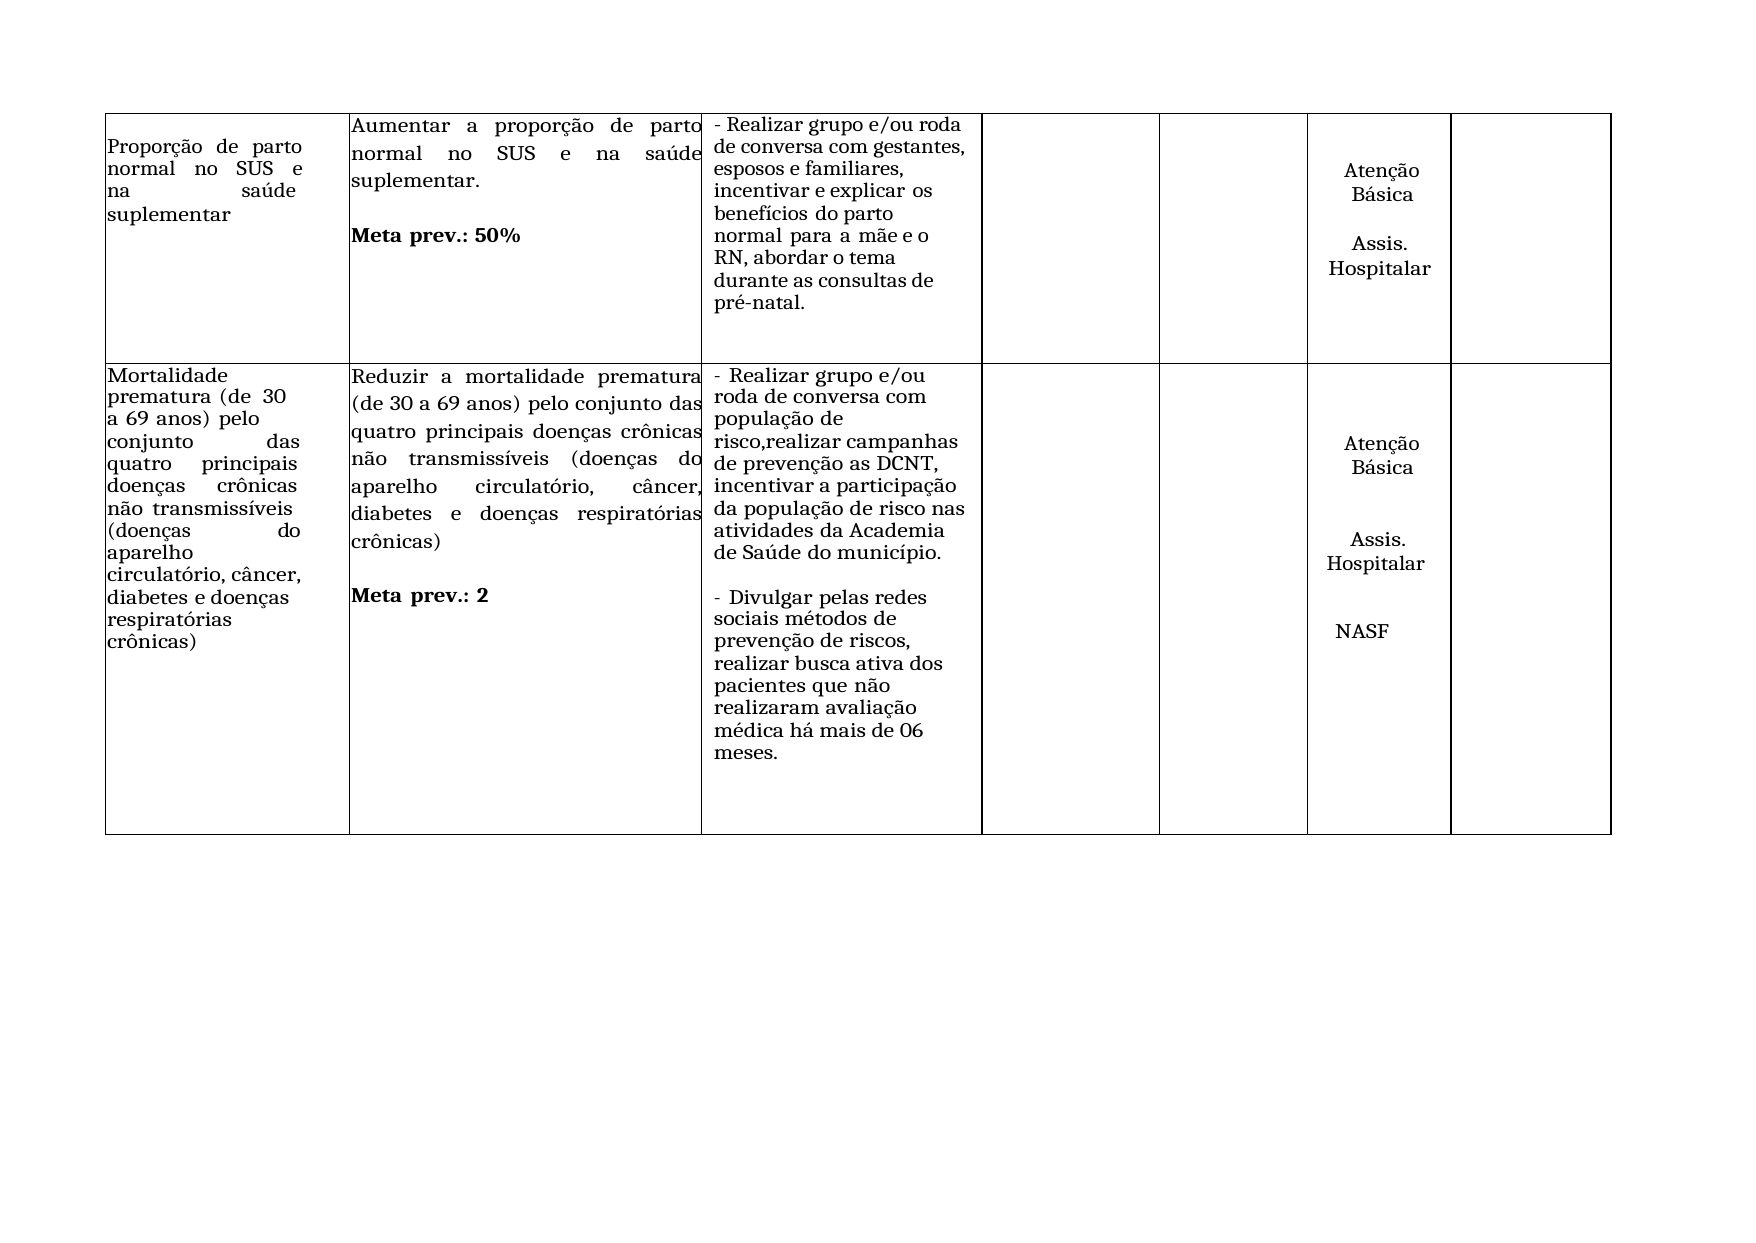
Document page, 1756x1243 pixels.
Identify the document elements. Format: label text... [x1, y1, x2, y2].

table_cell Atenção Básica Assis. Hospitalar NASF [1308, 364, 1450, 834]
table_header Proporção de parto normal no SUS e na saúde suplementar [106, 114, 349, 363]
table_cell [1160, 364, 1307, 834]
table_header Atenção Básica Assis. Hospitalar [1308, 114, 1450, 363]
table_cell Mortalidade prematura (de 30 a 69 anos) pelo conjunto das quatro principais doenças crônicas não transmissíveis (doenças do aparelho circulatório, câncer, diabetes e doenças respiratórias crônicas) [106, 364, 349, 834]
table_cell Realizar grupo e/ou roda de conversa com população de risco,realizar campanhas de prevenção as DCNT, incentivar a participação da população de risco nas atividades da Academia de Saúde do município. Divulgar pelas redes sociais métodos de prevenção de riscos, realizar busca ativa dos pacientes que não realizaram avaliação médica há mais de 06 meses. [702, 364, 981, 834]
table_cell [1452, 364, 1610, 834]
table_header - Realizar grupo e/ou roda de conversa com gestantes, esposos e familiares, incentivar e explicar os benefícios do parto normal para a mãe e o RN, abordar o tema durante as consultas de pré-natal. [702, 114, 981, 363]
table_header [1160, 114, 1307, 363]
table_cell Reduzir a mortalidade prematura (de 30 a 69 anos) pelo conjunto das quatro principais doenças crônicas não transmissíveis (doenças do aparelho circulatório, câncer, diabetes e doenças respiratórias crônicas) Meta prev.: 2 [350, 364, 701, 834]
table_header [983, 114, 1159, 363]
table_cell [983, 364, 1159, 834]
table_header Aumentar a proporção de parto normal no SUS e na saúde suplementar. Meta prev.: 50% [350, 114, 701, 363]
table_header [1452, 114, 1610, 363]
